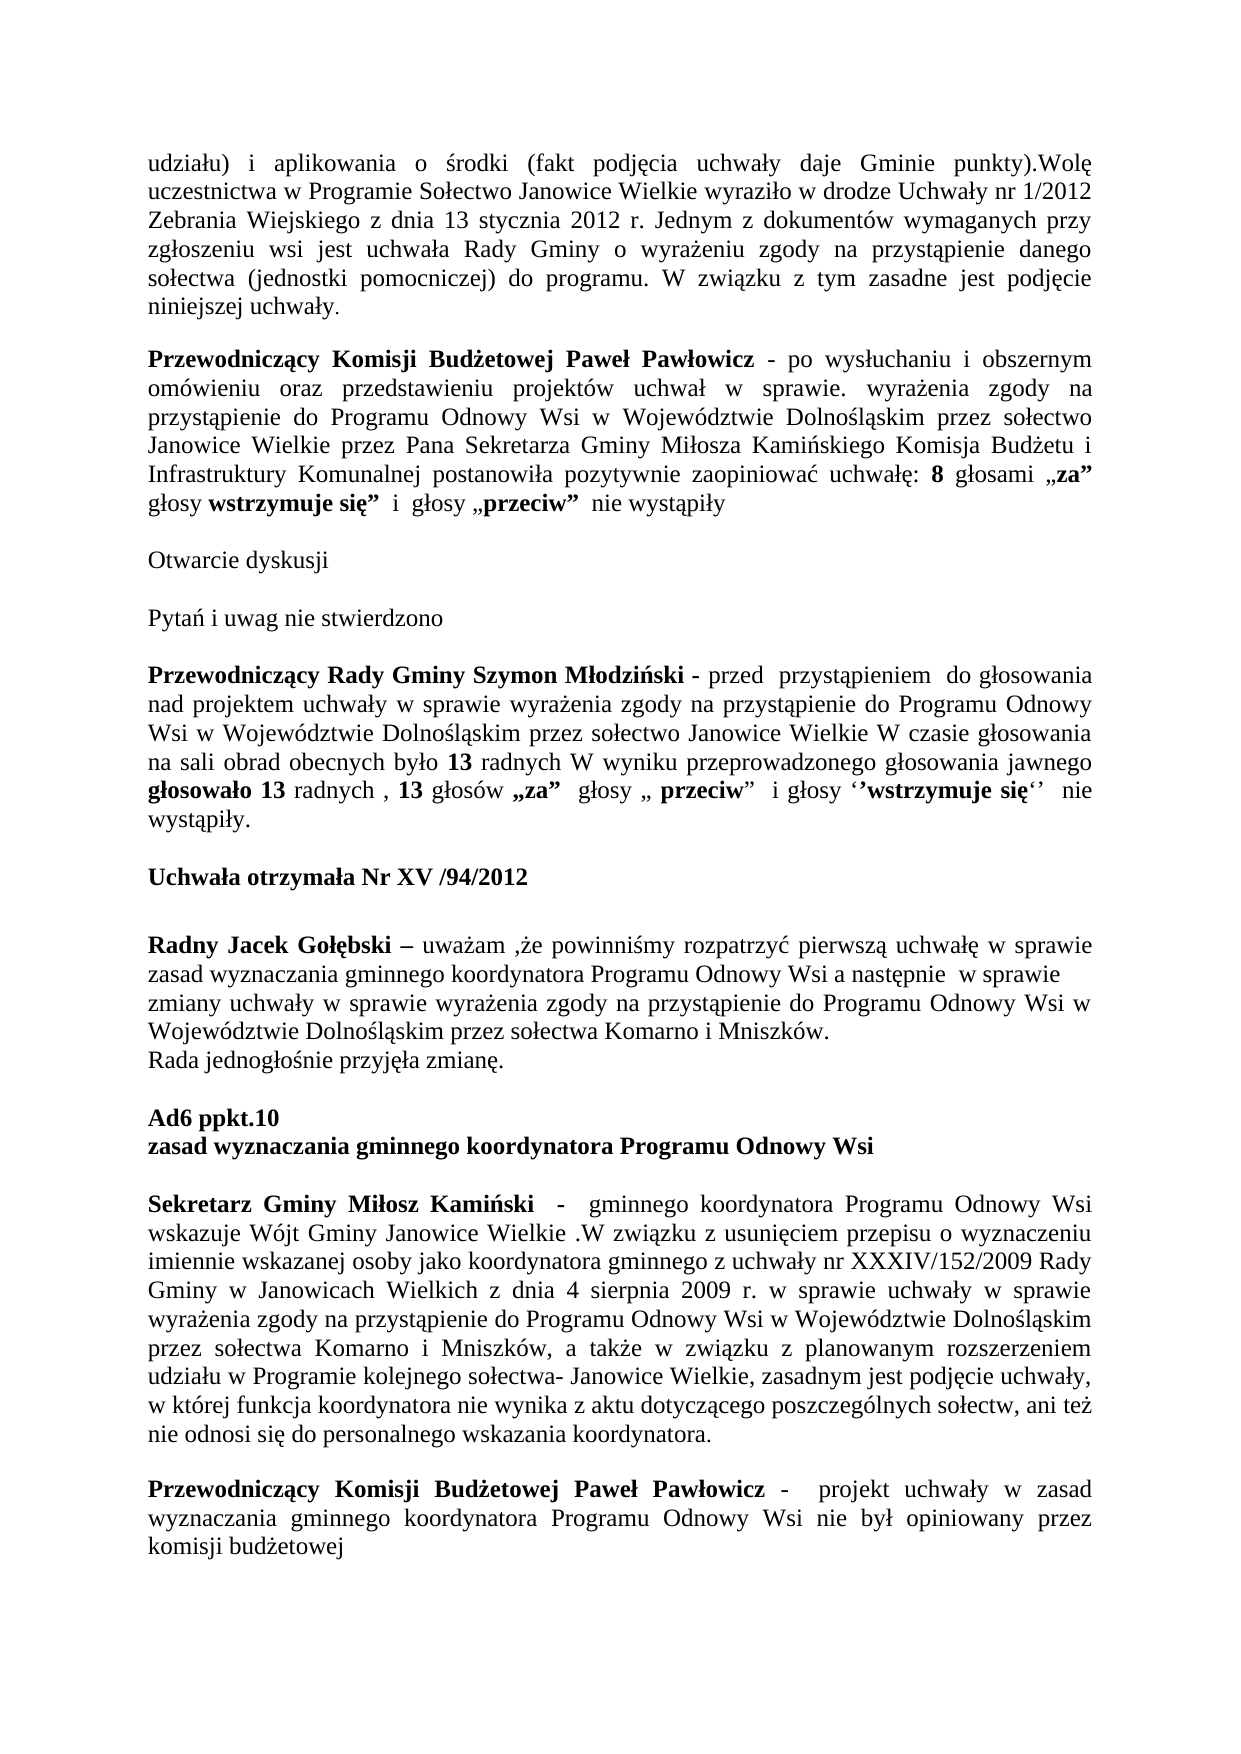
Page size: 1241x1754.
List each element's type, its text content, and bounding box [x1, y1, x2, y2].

text Sekretarz Gminy Miłosz Kamiński - gminnego koordynatora Programu Odnowy Wsi wskazuje Wójt Gminy Janowice Wielkie .W związku z usunięciem przepisu o wyznaczeniu imiennie wskazanej osoby jako koordynatora gminnego z uchwały nr XXXIV/152/2009 Rady Gminy w Janowicach Wielkich z dnia 4 sierpnia 2009 r. w sprawie uchwały w sprawie wyrażenia zgody na przystąpienie do Programu Odnowy Wsi w Województwie Dolnośląskim przez sołectwa Komarno i Mniszków, a także w związku z planowanym rozszerzeniem udziału w Programie kolejnego sołectwa- Janowice Wielkie, zasadnym jest podjęcie uchwały, w której funkcja koordynatora nie wynika z aktu dotyczącego poszczególnych sołectw, ani też nie odnosi się do personalnego wskazania koordynatora. [148, 1189, 1093, 1448]
text zasad wyznaczania gminnego koordynatora Programu Odnowy Wsi [148, 1131, 1093, 1160]
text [148, 148, 1093, 320]
text Pytań i uwag nie stwierdzono [148, 603, 1093, 632]
text Przewodniczący Komisji Budżetowej Paweł Pawłowicz - projekt uchwały w zasad wyznaczania gminnego koordynatora Programu Odnowy Wsi nie był opiniowany przez komisji budżetowej [148, 1474, 1093, 1560]
text Radny Jacek Gołębski – uważam ,że powinniśmy rozpatrzyć pierwszą uchwałę w sprawie zasad wyznaczania gminnego koordynatora Programu Odnowy Wsi a następnie w sprawie [148, 930, 1093, 988]
text Uchwała otrzymała Nr XV /94/2012 [148, 862, 1093, 890]
text Przewodniczący Rady Gminy Szymon Młodziński - przed przystąpieniem do głosowania nad projektem uchwały w sprawie wyrażenia zgody na przystąpienie do Programu Odnowy Wsi w Województwie Dolnośląskim przez sołectwo Janowice Wielkie W czasie głosowania na sali obrad obecnych było 13 radnych W wyniku przeprowadzonego głosowania jawnego głosowało 13 radnych , 13 głosów „za” głosy „ przeciw” i głosy ‘’wstrzymuje się‘’ nie wystąpiły. [148, 660, 1093, 833]
text Rada jednogłośnie przyjęła zmianę. [148, 1045, 1093, 1074]
text Przewodniczący Komisji Budżetowej Paweł Pawłowicz - po wysłuchaniu i obszernym omówieniu oraz przedstawieniu projektów uchwał w sprawie. wyrażenia zgody na przystąpienie do Programu Odnowy Wsi w Województwie Dolnośląskim przez sołectwo Janowice Wielkie przez Pana Sekretarza Gminy Miłosza Kamińskiego Komisja Budżetu i Infrastruktury Komunalnej postanowiła pozytywnie zaopiniować uchwałę: 8 głosami „za” głosy wstrzymuje się” i głosy „przeciw” nie wystąpiły [148, 344, 1093, 517]
text Ad6 ppkt.10 [148, 1103, 1093, 1131]
text Otwarcie dyskusji [148, 545, 1093, 574]
text zmiany uchwały w sprawie wyrażenia zgody na przystąpienie do Programu Odnowy Wsi w Województwie Dolnośląskim przez sołectwa Komarno i Mniszków. [148, 988, 1093, 1045]
